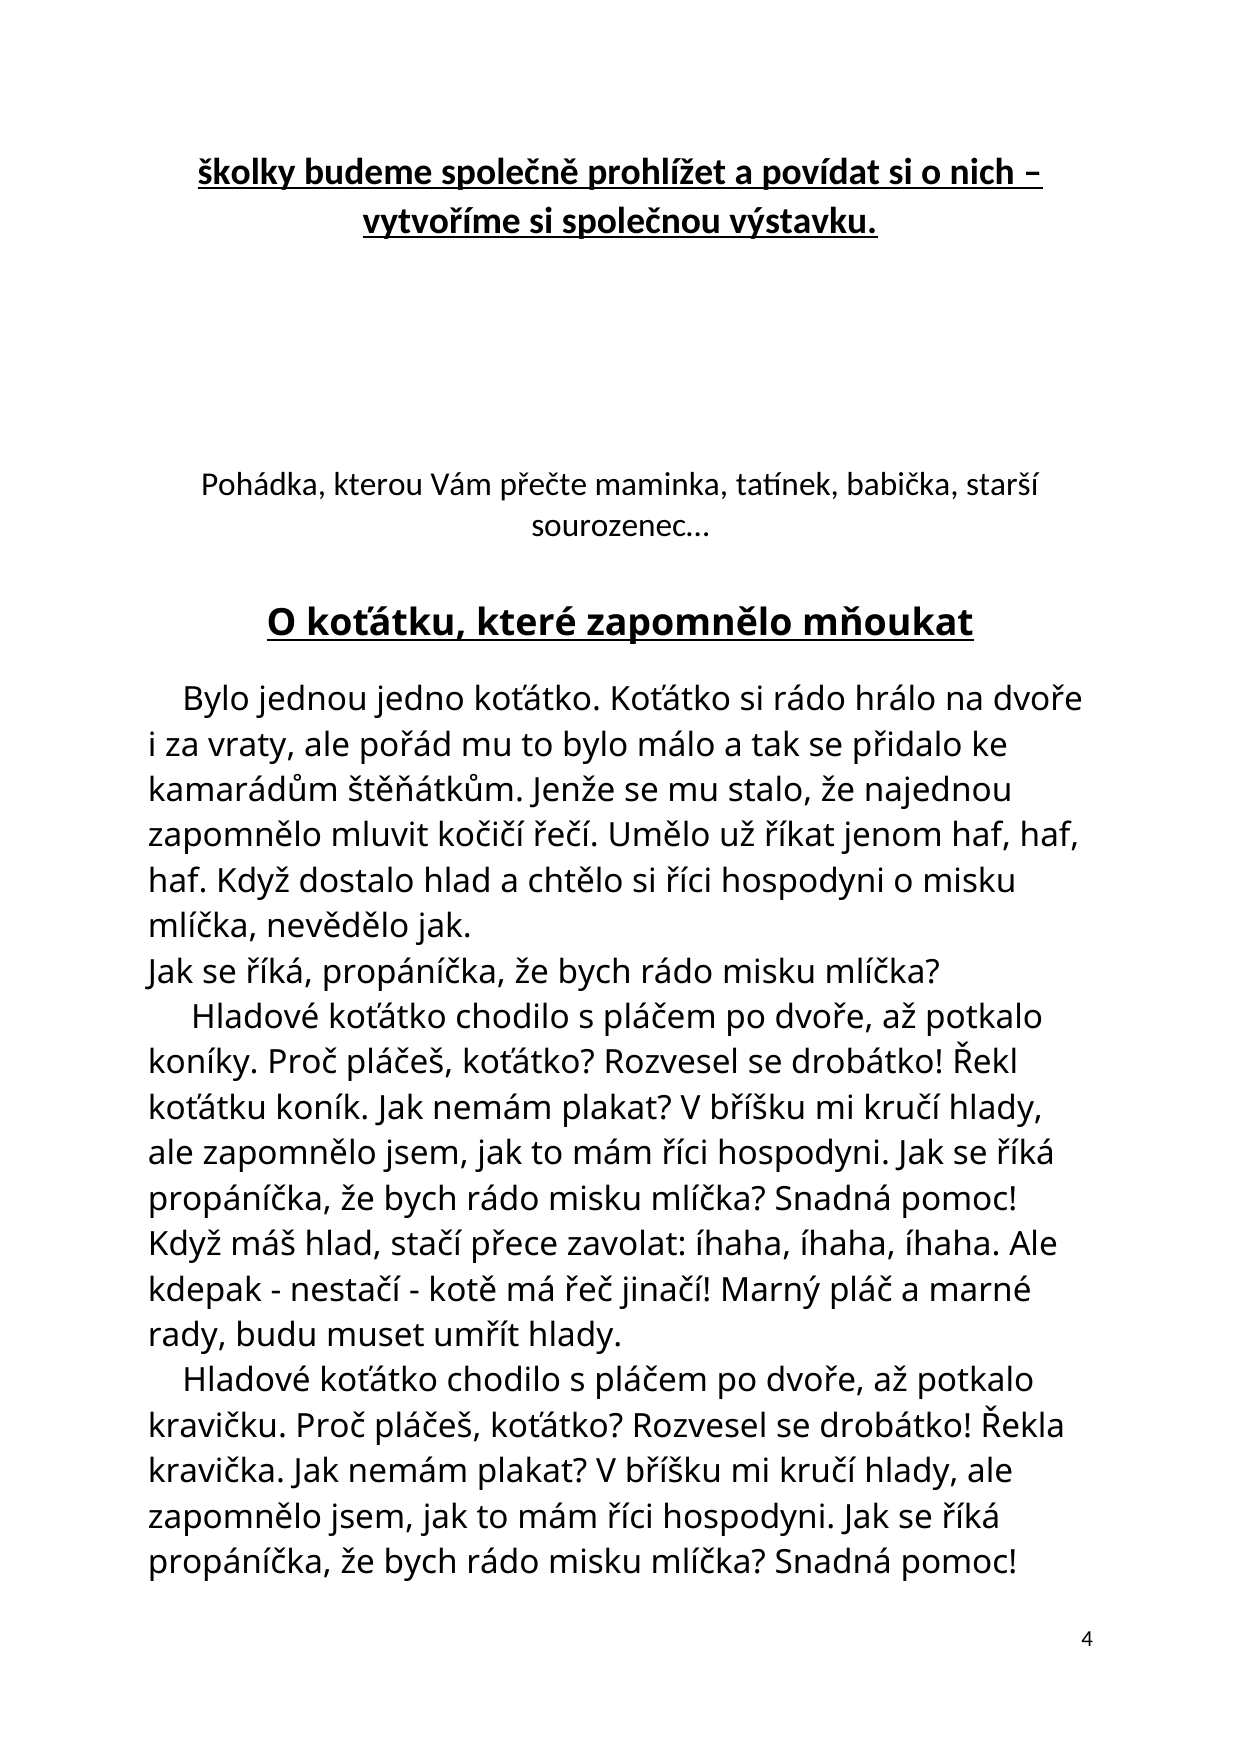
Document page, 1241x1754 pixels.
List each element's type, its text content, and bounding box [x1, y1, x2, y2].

text Bylo jednou jedno koťátko. Koťátko si rádo hrálo na dvoře i za vraty, ale pořád mu to bylo málo a tak se přidalo ke kamarádům štěňátkům. Jenže se mu stalo, že najednou zapomnělo mluvit kočičí řečí. Umělo už říkat jenom haf, haf, haf. Když dostalo hlad a chtělo si říci hospodyni o misku mlíčka, nevědělo jak. [148, 675, 1093, 947]
text Jak se říká, propáníčka, že bych rádo misku mlíčka? [148, 947, 1093, 993]
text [148, 1356, 1093, 1583]
text O koťátku, které zapomnělo mňoukat [148, 596, 1093, 647]
text Hladové koťátko chodilo s pláčem po dvoře, až potkalo koníky. Proč pláčeš, koťátko? Rozvesel se drobátko! Řekl koťátku koník. Jak nemám plakat? V bříšku mi kručí hlady, ale zapomnělo jsem, jak to mám říci hospodyni. Jak se říká propáníčka, že bych rádo misku mlíčka? Snadná pomoc! Když máš hlad, stačí přece zavolat: íhaha, íhaha, íhaha. Ale kdepak - nestačí - kotě má řeč jinačí! Marný pláč a marné rady, budu muset umřít hlady. [148, 993, 1093, 1356]
text Pohádka, kterou Vám přečte maminka, tatínek, babička, starší sourozenec… [148, 463, 1093, 544]
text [148, 148, 1093, 243]
